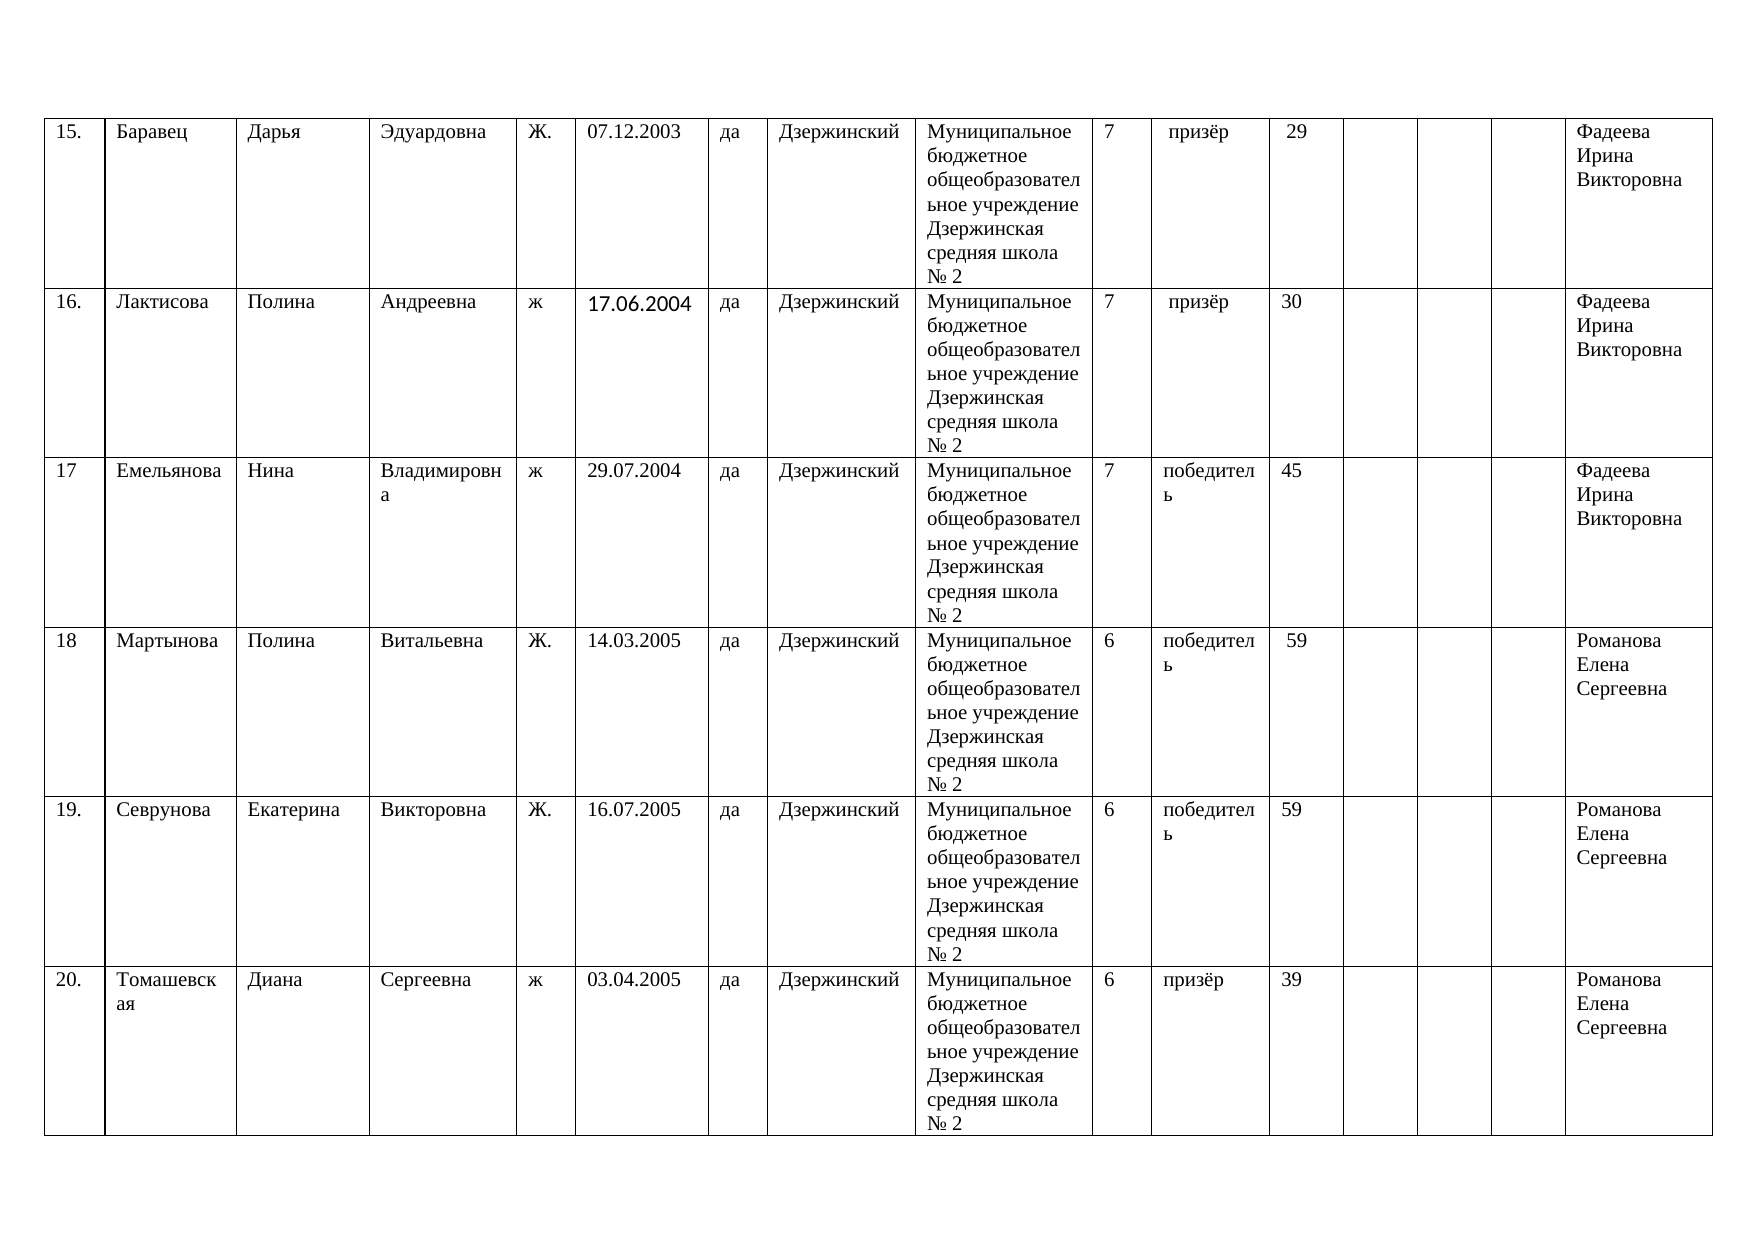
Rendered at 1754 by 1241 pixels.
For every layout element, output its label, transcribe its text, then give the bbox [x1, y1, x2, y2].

table_cell Баравец [106, 119, 236, 288]
table_cell Нина [237, 458, 369, 627]
table_cell 07.12.2003 [576, 119, 708, 288]
table_cell призёр [1152, 289, 1269, 457]
table_cell 19. [45, 797, 104, 966]
table_cell Дзержинский [768, 628, 915, 796]
table_cell 45 [1270, 458, 1343, 627]
table_cell Дзержинский [768, 458, 915, 627]
table_cell 29.07.2004 [576, 458, 708, 627]
table_cell Владимировна [370, 458, 516, 627]
table_cell да [709, 119, 767, 288]
table_cell Дзержинский [768, 119, 915, 288]
table_cell победитель [1152, 458, 1269, 627]
table_cell [1418, 967, 1491, 1135]
table_cell да [709, 797, 767, 966]
table_cell 17.06.2004 [576, 289, 708, 457]
table_cell [1344, 628, 1417, 796]
table_cell 16.07.2005 [576, 797, 708, 966]
table_cell [1344, 119, 1417, 288]
table_cell Викторовна [370, 797, 516, 966]
table_cell Сергеевна [370, 967, 516, 1135]
table_cell [1492, 458, 1565, 627]
table_cell 59 [1270, 628, 1343, 796]
table_cell призёр [1152, 119, 1269, 288]
table_cell Фадеева Ирина Викторовна [1566, 289, 1712, 457]
table_cell победитель [1152, 628, 1269, 796]
table_cell Емельянова [106, 458, 236, 627]
table_cell 6 [1093, 797, 1151, 966]
table_cell [1492, 119, 1565, 288]
table_cell ж [517, 289, 575, 457]
table_cell да [709, 967, 767, 1135]
table_cell Муниципальное бюджетное общеобразовательное учреждение Дзержинская средняя школа № 2 [916, 458, 1092, 627]
table_cell 20. [45, 967, 104, 1135]
table_cell 30 [1270, 289, 1343, 457]
table_cell 7 [1093, 458, 1151, 627]
table_cell 15. [45, 119, 104, 288]
table_cell Дзержинский [768, 797, 915, 966]
table_cell 17 [45, 458, 104, 627]
table_cell победитель [1152, 797, 1269, 966]
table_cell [1566, 967, 1712, 1135]
table_cell 6 [1093, 628, 1151, 796]
table_cell 03.04.2005 [576, 967, 708, 1135]
table_cell [1418, 628, 1491, 796]
table_cell Мартынова [106, 628, 236, 796]
table_cell Ж. [517, 797, 575, 966]
table_cell [1492, 797, 1565, 966]
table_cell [916, 967, 1092, 1135]
table_cell Томашевская [106, 967, 236, 1135]
table_cell 59 [1270, 797, 1343, 966]
table_cell [1344, 967, 1417, 1135]
table_cell Севрунова [106, 797, 236, 966]
table_cell Андреевна [370, 289, 516, 457]
table_cell [1418, 458, 1491, 627]
table_cell [1418, 119, 1491, 288]
table_cell [1418, 289, 1491, 457]
table_cell ж [517, 967, 575, 1135]
table_cell 7 [1093, 289, 1151, 457]
table_cell Дзержинский [768, 289, 915, 457]
table_cell [1344, 458, 1417, 627]
table_cell Екатерина [237, 797, 369, 966]
table_cell 29 [1270, 119, 1343, 288]
table_cell Эдуардовна [370, 119, 516, 288]
table_cell [1344, 797, 1417, 966]
table_cell [1344, 289, 1417, 457]
table_cell 16. [45, 289, 104, 457]
table_cell 14.03.2005 [576, 628, 708, 796]
table_cell ж [517, 458, 575, 627]
table_cell [1492, 967, 1565, 1135]
table_cell Фадеева Ирина Викторовна [1566, 119, 1712, 288]
table_cell Ж. [517, 628, 575, 796]
table_cell Дзержинский [768, 967, 915, 1135]
table_cell да [709, 458, 767, 627]
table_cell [916, 119, 1092, 288]
table_cell Лактисова [106, 289, 236, 457]
table_cell Муниципальное бюджетное общеобразовательное учреждение Дзержинская средняя школа № 2 [916, 289, 1092, 457]
table_cell Фадеева Ирина Викторовна [1566, 458, 1712, 627]
table_cell Ж. [517, 119, 575, 288]
table_cell Полина [237, 289, 369, 457]
table_cell 18 [45, 628, 104, 796]
table_cell да [709, 628, 767, 796]
table_cell Романова Елена Сергеевна [1566, 797, 1712, 966]
table_cell 7 [1093, 119, 1151, 288]
table_cell Диана [237, 967, 369, 1135]
table_cell [1418, 797, 1491, 966]
table_cell Витальевна [370, 628, 516, 796]
table_cell Романова Елена Сергеевна [1566, 628, 1712, 796]
table_cell [1492, 628, 1565, 796]
table_cell Муниципальное бюджетное общеобразовательное учреждение Дзержинская средняя школа № 2 [916, 797, 1092, 966]
table_cell Дарья [237, 119, 369, 288]
table_cell 6 [1093, 967, 1151, 1135]
table_cell призёр [1152, 967, 1269, 1135]
table_cell [1492, 289, 1565, 457]
table_cell 39 [1270, 967, 1343, 1135]
table_cell Полина [237, 628, 369, 796]
table_cell да [709, 289, 767, 457]
table_cell Муниципальное бюджетное общеобразовательное учреждение Дзержинская средняя школа № 2 [916, 628, 1092, 796]
